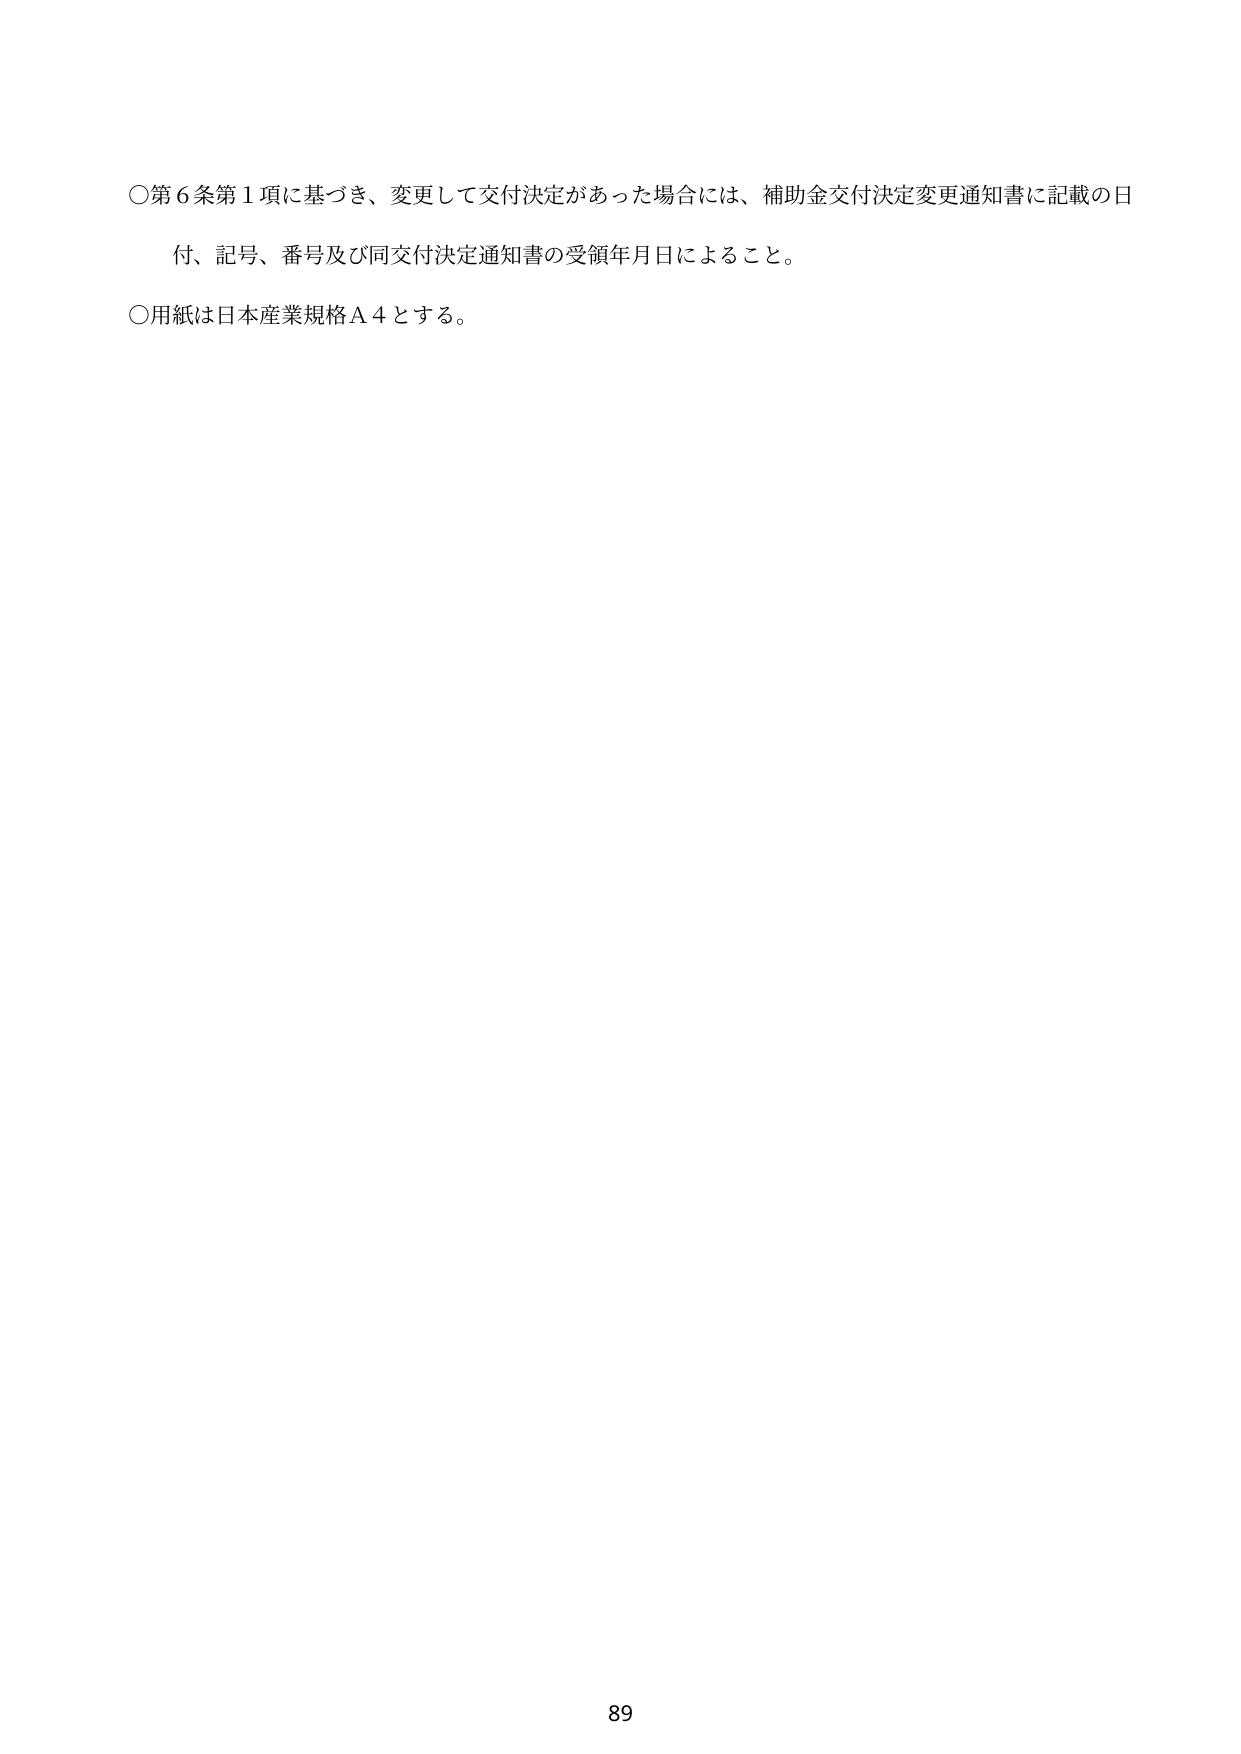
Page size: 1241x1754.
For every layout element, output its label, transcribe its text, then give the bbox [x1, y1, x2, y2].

text ○第６条第１項に基づき、変更して交付決定があった場合には、補助金交付決定変更通知書に記載の日付、記号、番号及び同交付決定通知書の受領年月日によること。 [106, 164, 1134, 284]
text ○用紙は日本産業規格Ａ４とする。 [106, 284, 1134, 344]
